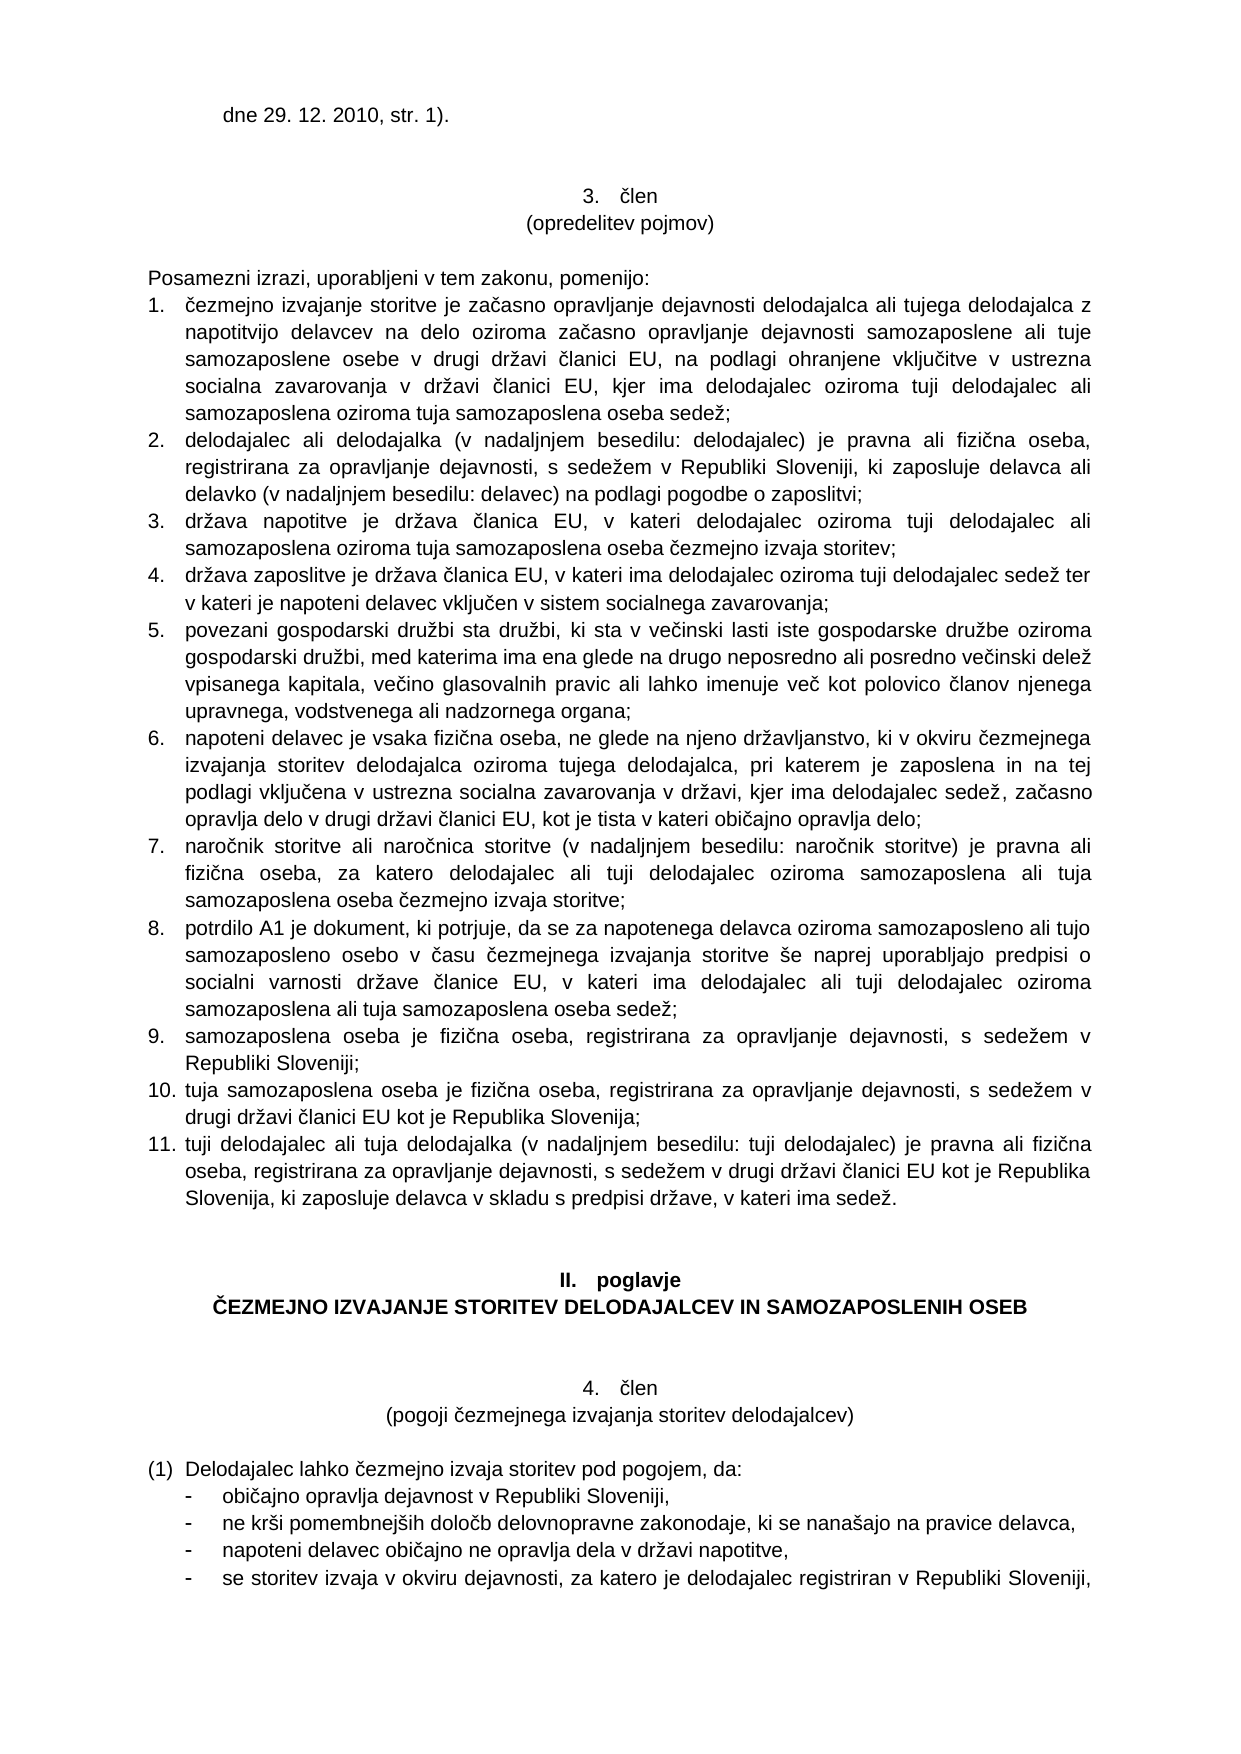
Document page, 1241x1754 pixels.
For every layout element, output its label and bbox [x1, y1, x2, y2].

table_cell [136, 101, 1104, 1590]
